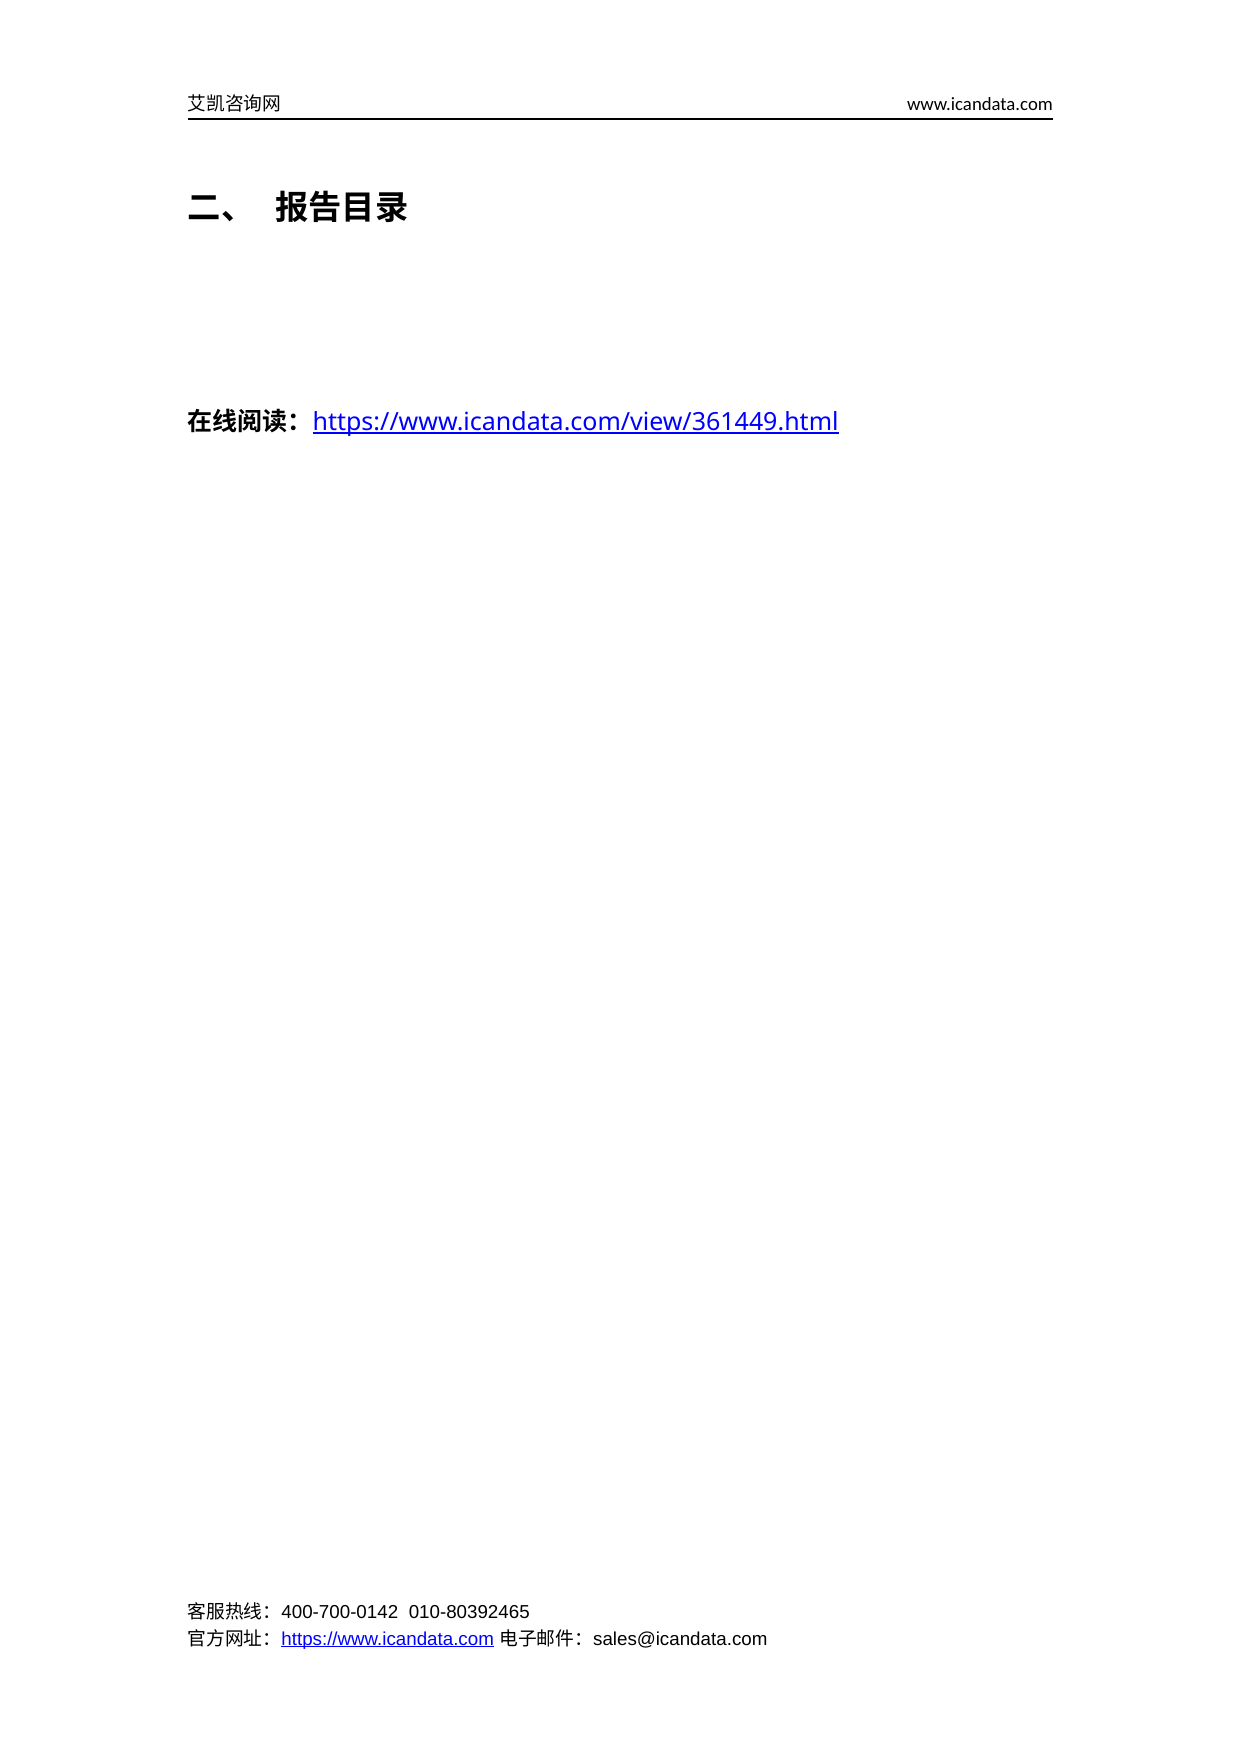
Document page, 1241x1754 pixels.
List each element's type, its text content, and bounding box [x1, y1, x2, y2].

subtitle 报告目录 [187, 172, 1053, 237]
text 在线阅读：https://www.icandata.com/view/361449.html [187, 387, 1053, 452]
